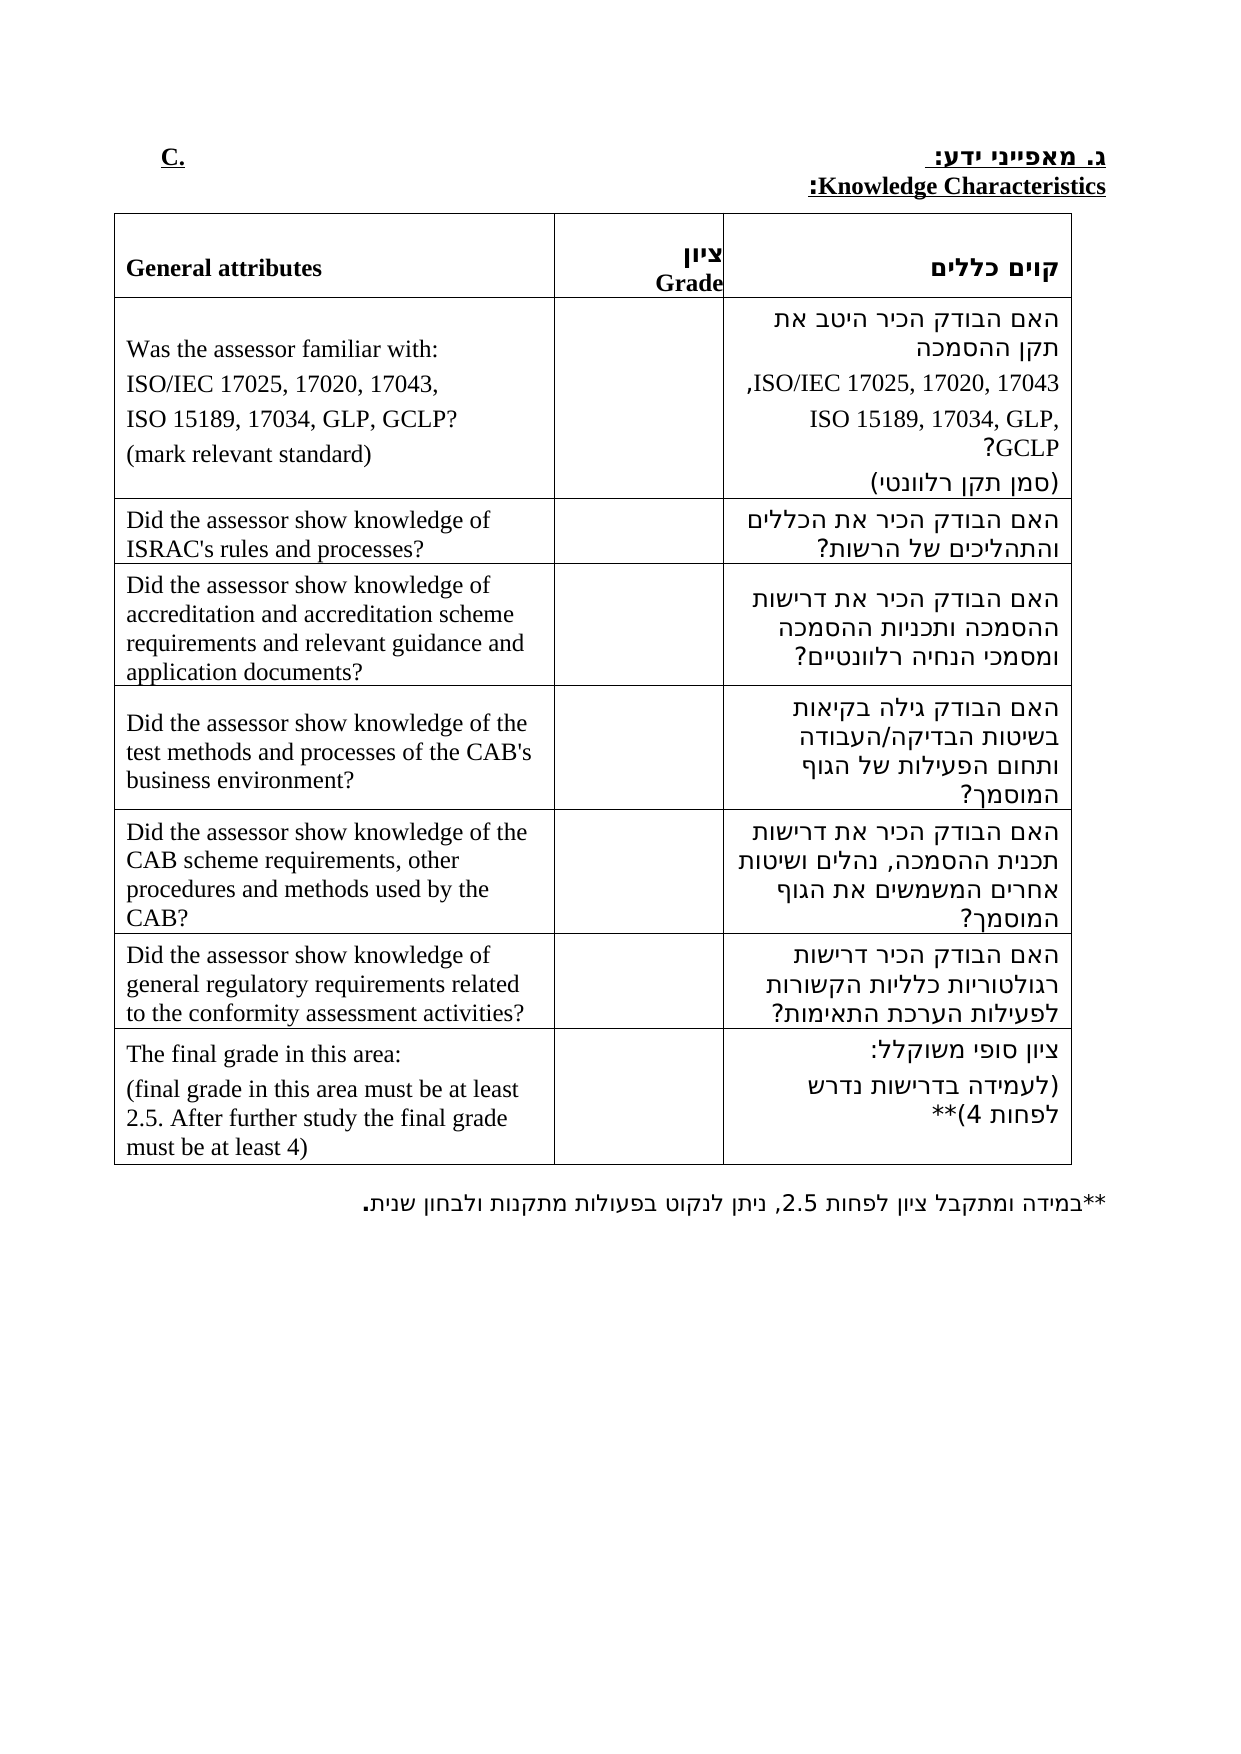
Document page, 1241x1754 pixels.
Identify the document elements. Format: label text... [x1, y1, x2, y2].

table_header קוים כללים [724, 214, 1071, 297]
table_cell Was the assessor familiar with: ISO/IEC 17025, 17020, 17043, ISO 15189, 17034, GLP, GCLP? (mark relevant standard) [115, 298, 554, 497]
table_cell [555, 499, 723, 563]
table_cell [555, 934, 723, 1028]
text ג. מאפייני ידע: C. Knowledge Characteristics: [103, 142, 1106, 200]
table_cell Did the assessor show knowledge of ISRAC's rules and processes? [115, 499, 554, 563]
table_cell Did the assessor show knowledge of accreditation and accreditation scheme requirements and relevant guidance and application documents? [115, 564, 554, 685]
table_cell האם הבודק הכיר את דרישות תכנית ההסמכה, נהלים ושיטות אחרים המשמשים את הגוף המוסמך? [724, 810, 1071, 933]
table_cell [555, 686, 723, 809]
table_cell Did the assessor show knowledge of general regulatory requirements related to the conformity assessment activities? [115, 934, 554, 1028]
table_cell The final grade in this area: (final grade in this area must be at least 2.5. After further study the final grade must be at least 4) [115, 1029, 554, 1164]
text **במידה ומתקבל ציון לפחות 2.5, ניתן לנקוט בפעולות מתקנות ולבחון שנית. [103, 1190, 1106, 1217]
table_header ציון Grade [555, 214, 723, 297]
table_cell ציון סופי משוקלל: (לעמידה בדרישות נדרש לפחות 4)** [724, 1029, 1071, 1164]
table_cell [555, 298, 723, 497]
table_cell האם הבודק הכיר היטב את תקן ההסמכה ISO/IEC 17025, 17020, 17043, ISO 15189, 17034, GLP, GCLP? (סמן תקן רלוונטי) [724, 298, 1071, 497]
table_cell Did the assessor show knowledge of the test methods and processes of the CAB's business environment? [115, 686, 554, 809]
table_cell האם הבודק הכיר את הכללים והתהליכים של הרשות? [724, 499, 1071, 563]
table_cell האם הבודק הכיר את דרישות ההסמכה ותכניות ההסמכה ומסמכי הנחיה רלוונטיים? [724, 564, 1071, 685]
table_cell [555, 810, 723, 933]
table_cell Did the assessor show knowledge of the CAB scheme requirements, other procedures and methods used by the CAB? [115, 810, 554, 933]
table_header General attributes [115, 214, 554, 297]
table_cell [555, 564, 723, 685]
table_cell האם הבודק גילה בקיאות בשיטות הבדיקה/העבודה ותחום הפעילות של הגוף המוסמך? [724, 686, 1071, 809]
table_cell [555, 1029, 723, 1164]
table_cell האם הבודק הכיר דרישות רגולטוריות כלליות הקשורות לפעילות הערכת התאימות? [724, 934, 1071, 1028]
